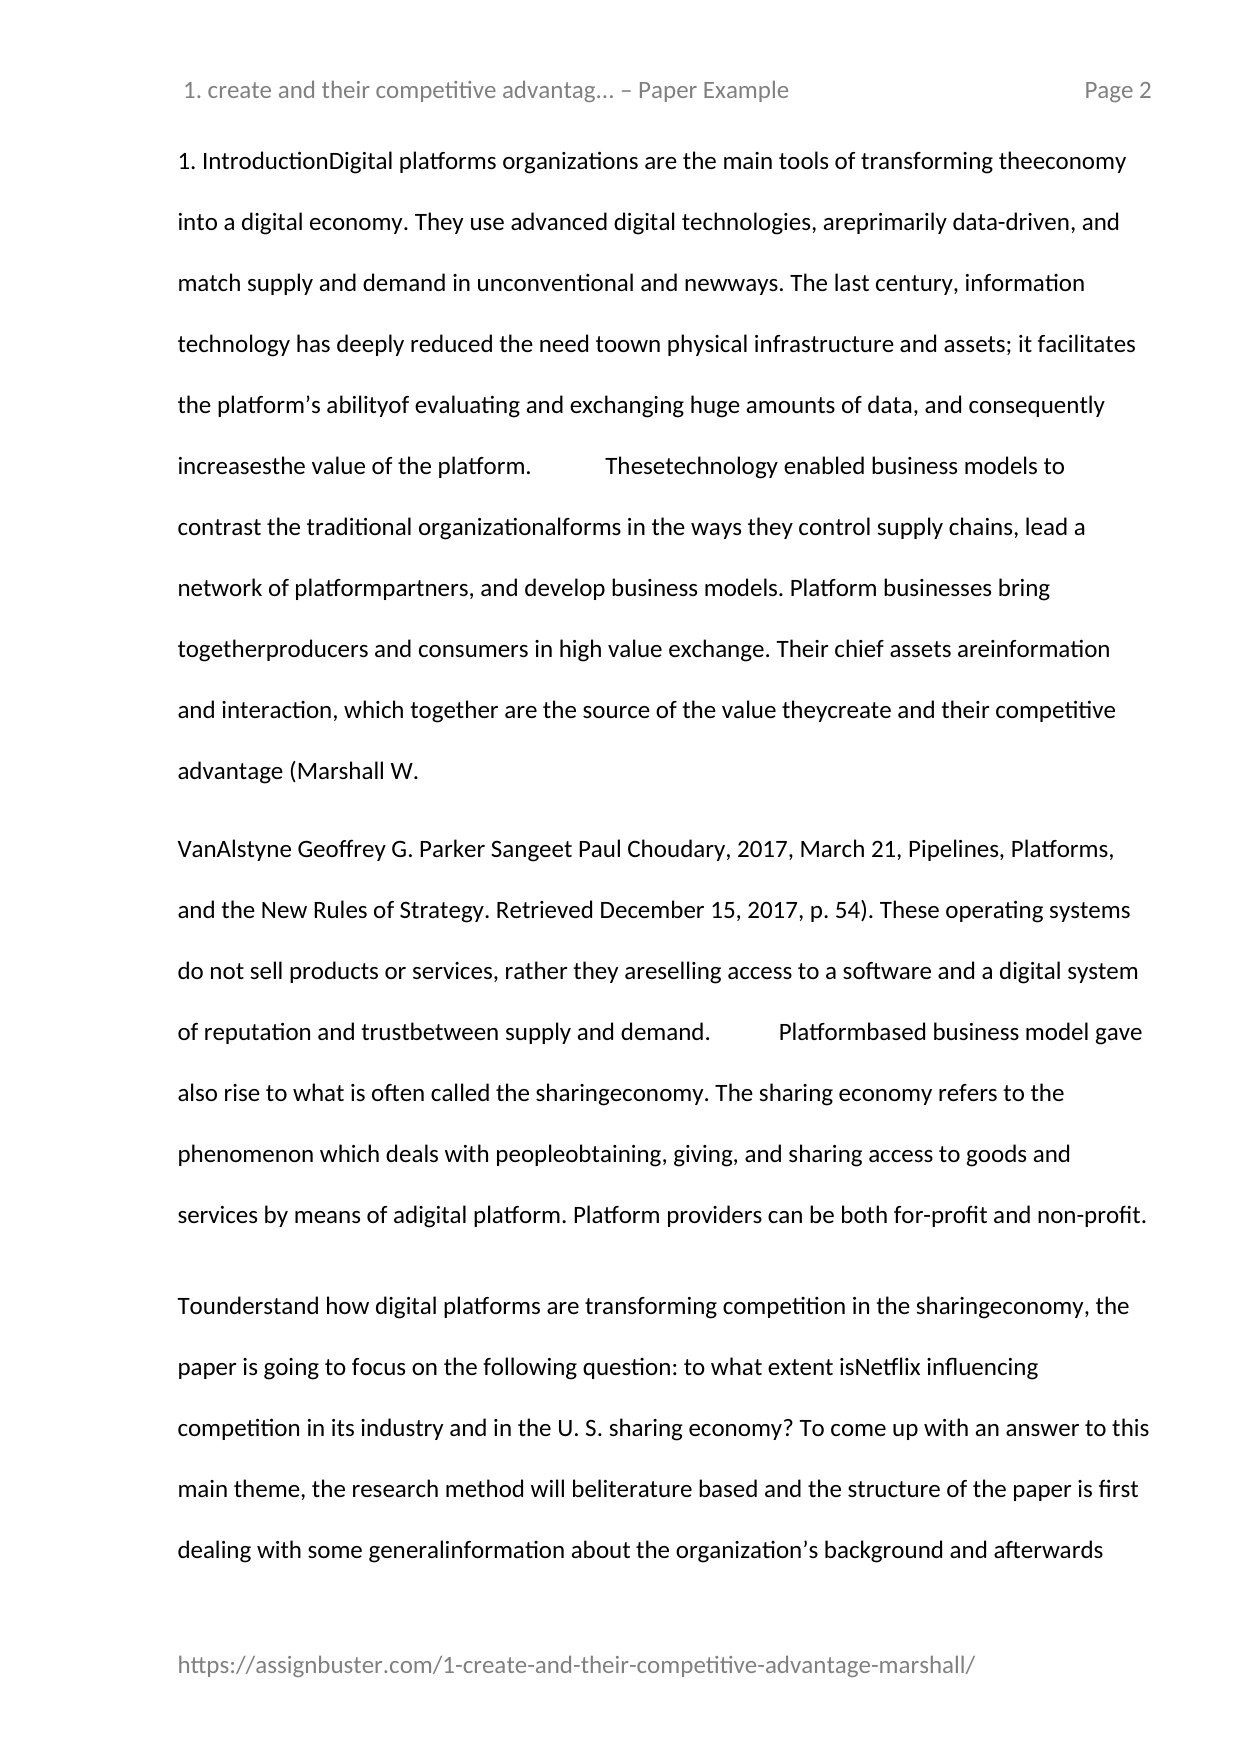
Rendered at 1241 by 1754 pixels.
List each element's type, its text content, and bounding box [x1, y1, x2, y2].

text VanAlstyne Geoffrey G. Parker Sangeet Paul Choudary, 2017, March 21, Pipelines, Platforms, and the New Rules of Strategy. Retrieved December 15, 2017, p. 54). These operating systems do not sell products or services, rather they areselling access to a software and a digital system of reputation and trustbetween supply and demand. Platformbased business model gave also rise to what is often called the sharingeconomy. The sharing economy refers to the phenomenon which deals with peopleobtaining, giving, and sharing access to goods and services by means of adigital platform. Platform providers can be both for-profit and non-profit. [177, 833, 1152, 1230]
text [177, 1290, 1152, 1564]
text 1. IntroductionDigital platforms organizations are the main tools of transforming theeconomy into a digital economy. They use advanced digital technologies, areprimarily data-driven, and match supply and demand in unconventional and newways. The last century, information technology has deeply reduced the need toown physical infrastructure and assets; it facilitates the platform’s abilityof evaluating and exchanging huge amounts of data, and consequently increasesthe value of the platform. Thesetechnology enabled business models to contrast the traditional organizationalforms in the ways they control supply chains, lead a network of platformpartners, and develop business models. Platform businesses bring togetherproducers and consumers in high value exchange. Their chief assets areinformation and interaction, which together are the source of the value theycreate and their competitive advantage (Marshall W. [177, 145, 1152, 786]
